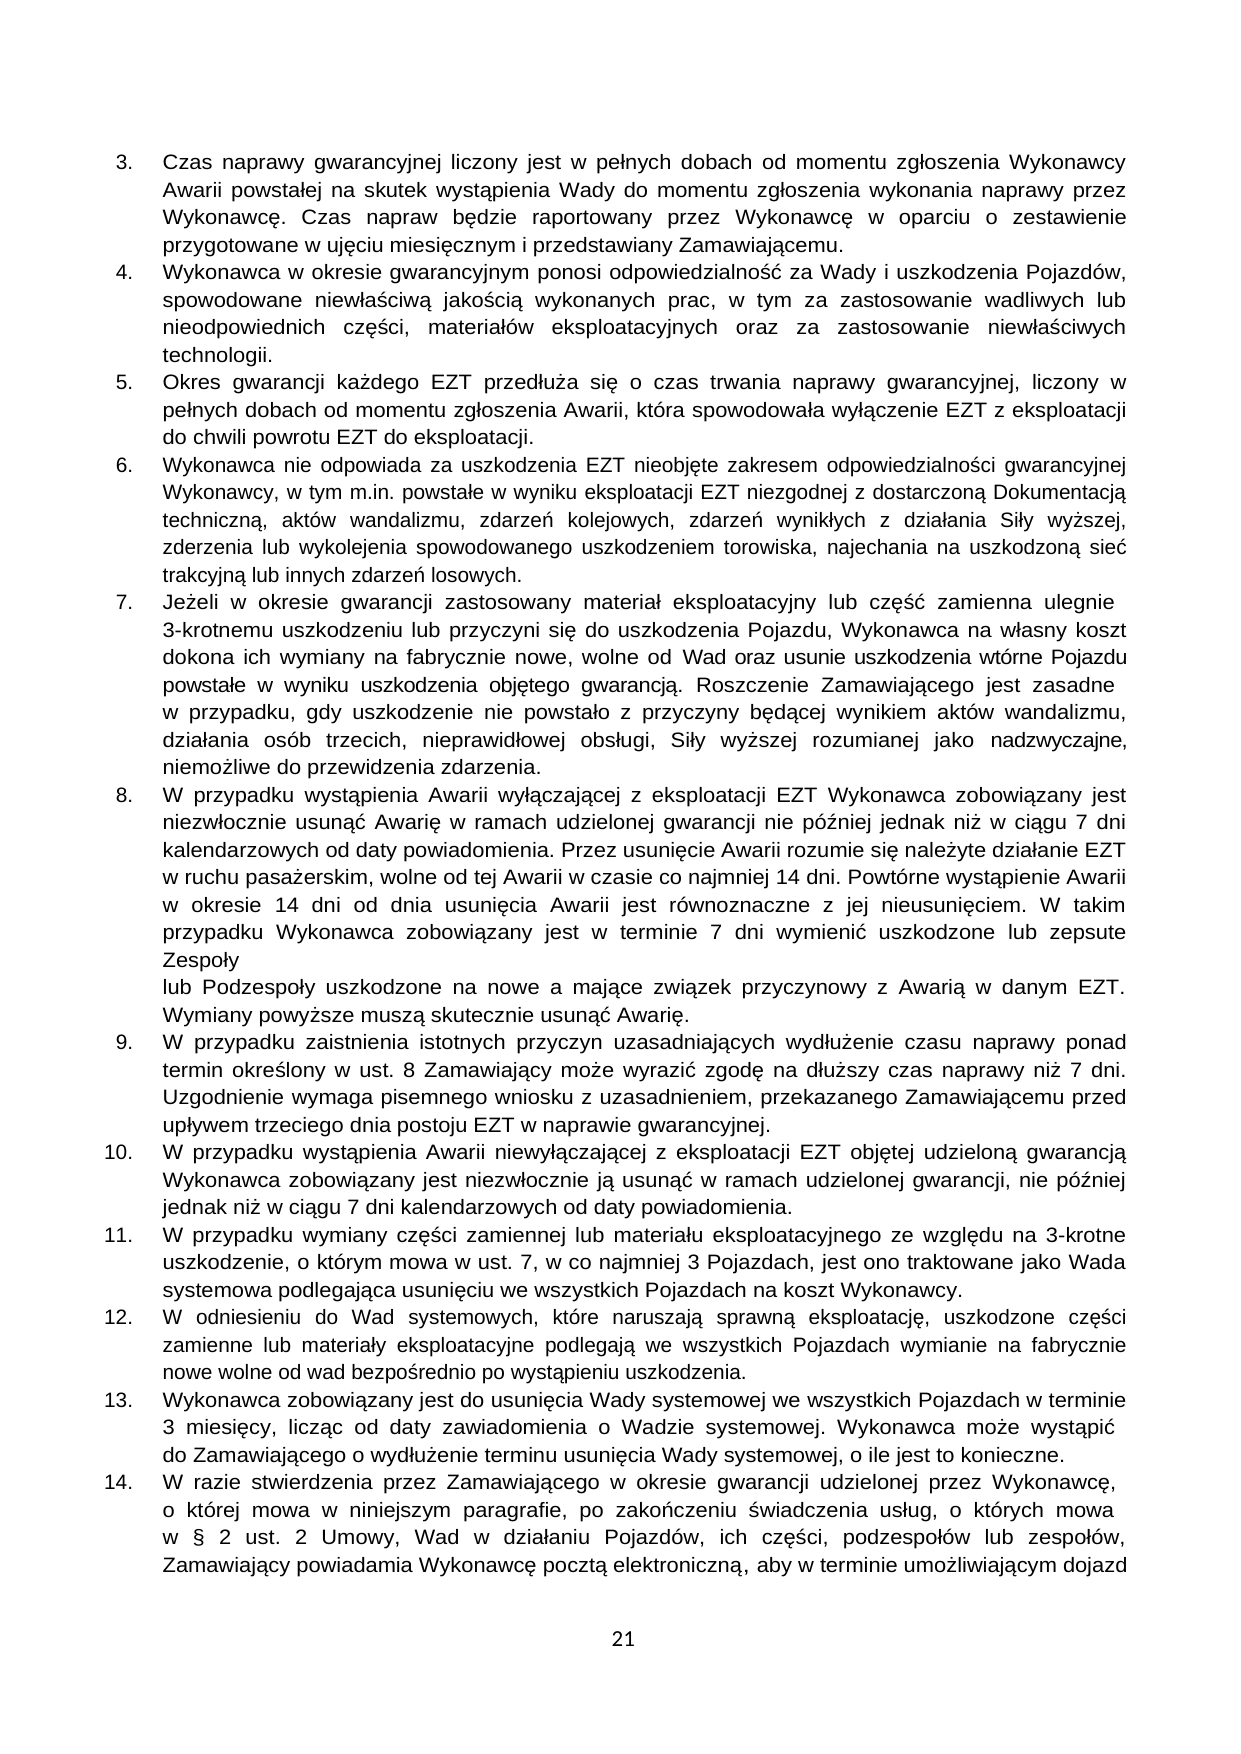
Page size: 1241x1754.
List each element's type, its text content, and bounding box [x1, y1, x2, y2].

list Wykonawca nie odpowiada za uszkodzenia EZT nieobjęte zakresem odpowiedzialności gwarancyjnej Wykonawcy, w tym m.in. powstałe w wyniku eksploatacji EZT niezgodnej z dostarczoną Dokumentacją techniczną, aktów wandalizmu, zdarzeń kolejowych, zdarzeń wynikłych z działania Siły wyższej, zderzenia lub wykolejenia spowodowanego uszkodzeniem torowiska, najechania na uszkodzoną sieć trakcyjną lub innych zdarzeń losowych. [133, 452, 1128, 586]
list Wykonawca zobowiązany jest do usunięcia Wady systemowej we wszystkich Pojazdach w terminie 3 miesięcy, licząc od daty zawiadomienia o Wadzie systemowej. Wykonawca może wystąpić do Zamawiającego o wydłużenie terminu usunięcia Wady systemowej, o ile jest to konieczne. [133, 1387, 1128, 1466]
list W przypadku wystąpienia Awarii wyłączającej z eksploatacji EZT Wykonawca zobowiązany jest niezwłocznie usunąć Awarię w ramach udzielonej gwarancji nie później jednak niż w ciągu 7 dni kalendarzowych od daty powiadomienia. Przez usunięcie Awarii rozumie się należyte działanie EZT w ruchu pasażerskim, wolne od tej Awarii w czasie co najmniej 14 dni. Powtórne wystąpienie Awarii w okresie 14 dni od dnia usunięcia Awarii jest równoznaczne z jej nieusunięciem. W takim przypadku Wykonawca zobowiązany jest w terminie 7 dni wymienić uszkodzone lub zepsute Zespoły lub Podzespoły uszkodzone na nowe a mające związek przyczynowy z Awarią w danym EZT. Wymiany powyższe muszą skutecznie usunąć Awarię. [133, 782, 1128, 1026]
list W przypadku wymiany części zamiennej lub materiału eksploatacyjnego ze względu na 3-krotne uszkodzenie, o którym mowa w ust. 7, w co najmniej 3 Pojazdach, jest ono traktowane jako Wada systemowa podlegająca usunięciu we wszystkich Pojazdach na koszt Wykonawcy. [133, 1222, 1128, 1301]
list W odniesieniu do Wad systemowych, które naruszają sprawną eksploatację, uszkodzone części zamienne lub materiały eksploatacyjne podlegają we wszystkich Pojazdach wymianie na fabrycznie nowe wolne od wad bezpośrednio po wystąpieniu uszkodzenia. [133, 1305, 1128, 1384]
list Wykonawca w okresie gwarancyjnym ponosi odpowiedzialność za Wady i uszkodzenia Pojazdów, spowodowane niewłaściwą jakością wykonanych prac, w tym za zastosowanie wadliwych lub nieodpowiednich części, materiałów eksploatacyjnych oraz za zastosowanie niewłaściwych technologii. [133, 260, 1128, 366]
list W przypadku wystąpienia Awarii niewyłączającej z eksploatacji EZT objętej udzieloną gwarancją Wykonawca zobowiązany jest niezwłocznie ją usunąć w ramach udzielonej gwarancji, nie później jednak niż w ciągu 7 dni kalendarzowych od daty powiadomienia. [133, 1140, 1128, 1219]
list W przypadku zaistnienia istotnych przyczyn uzasadniających wydłużenie czasu naprawy ponad termin określony w ust. 8 Zamawiający może wyrazić zgodę na dłuższy czas naprawy niż 7 dni. Uzgodnienie wymaga pisemnego wniosku z uzasadnieniem, przekazanego Zamawiającemu przed upływem trzeciego dnia postoju EZT w naprawie gwarancyjnej. [133, 1030, 1128, 1136]
list Czas naprawy gwarancyjnej liczony jest w pełnych dobach od momentu zgłoszenia Wykonawcy Awarii powstałej na skutek wystąpienia Wady do momentu zgłoszenia wykonania naprawy przez Wykonawcę. Czas napraw będzie raportowany przez Wykonawcę w oparciu o zestawienie przygotowane w ujęciu miesięcznym i przedstawiany Zamawiającemu. [133, 150, 1128, 256]
list Okres gwarancji każdego EZT przedłuża się o czas trwania naprawy gwarancyjnej, liczony w pełnych dobach od momentu zgłoszenia Awarii, która spowodowała wyłączenie EZT z eksploatacji do chwili powrotu EZT do eksploatacji. [133, 370, 1128, 449]
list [133, 1470, 1128, 1604]
list Jeżeli w okresie gwarancji zastosowany materiał eksploatacyjny lub część zamienna ulegnie 3-krotnemu uszkodzeniu lub przyczyni się do uszkodzenia Pojazdu, Wykonawca na własny koszt dokona ich wymiany na fabrycznie nowe, wolne od Wad oraz usunie uszkodzenia wtórne Pojazdu powstałe w wyniku uszkodzenia objętego gwarancją. Roszczenie Zamawiającego jest zasadne w przypadku, gdy uszkodzenie nie powstało z przyczyny będącej wynikiem aktów wandalizmu, działania osób trzecich, nieprawidłowej obsługi, Siły wyższej rozumianej jako nadzwyczajne, niemożliwe do przewidzenia zdarzenia. [133, 590, 1128, 779]
